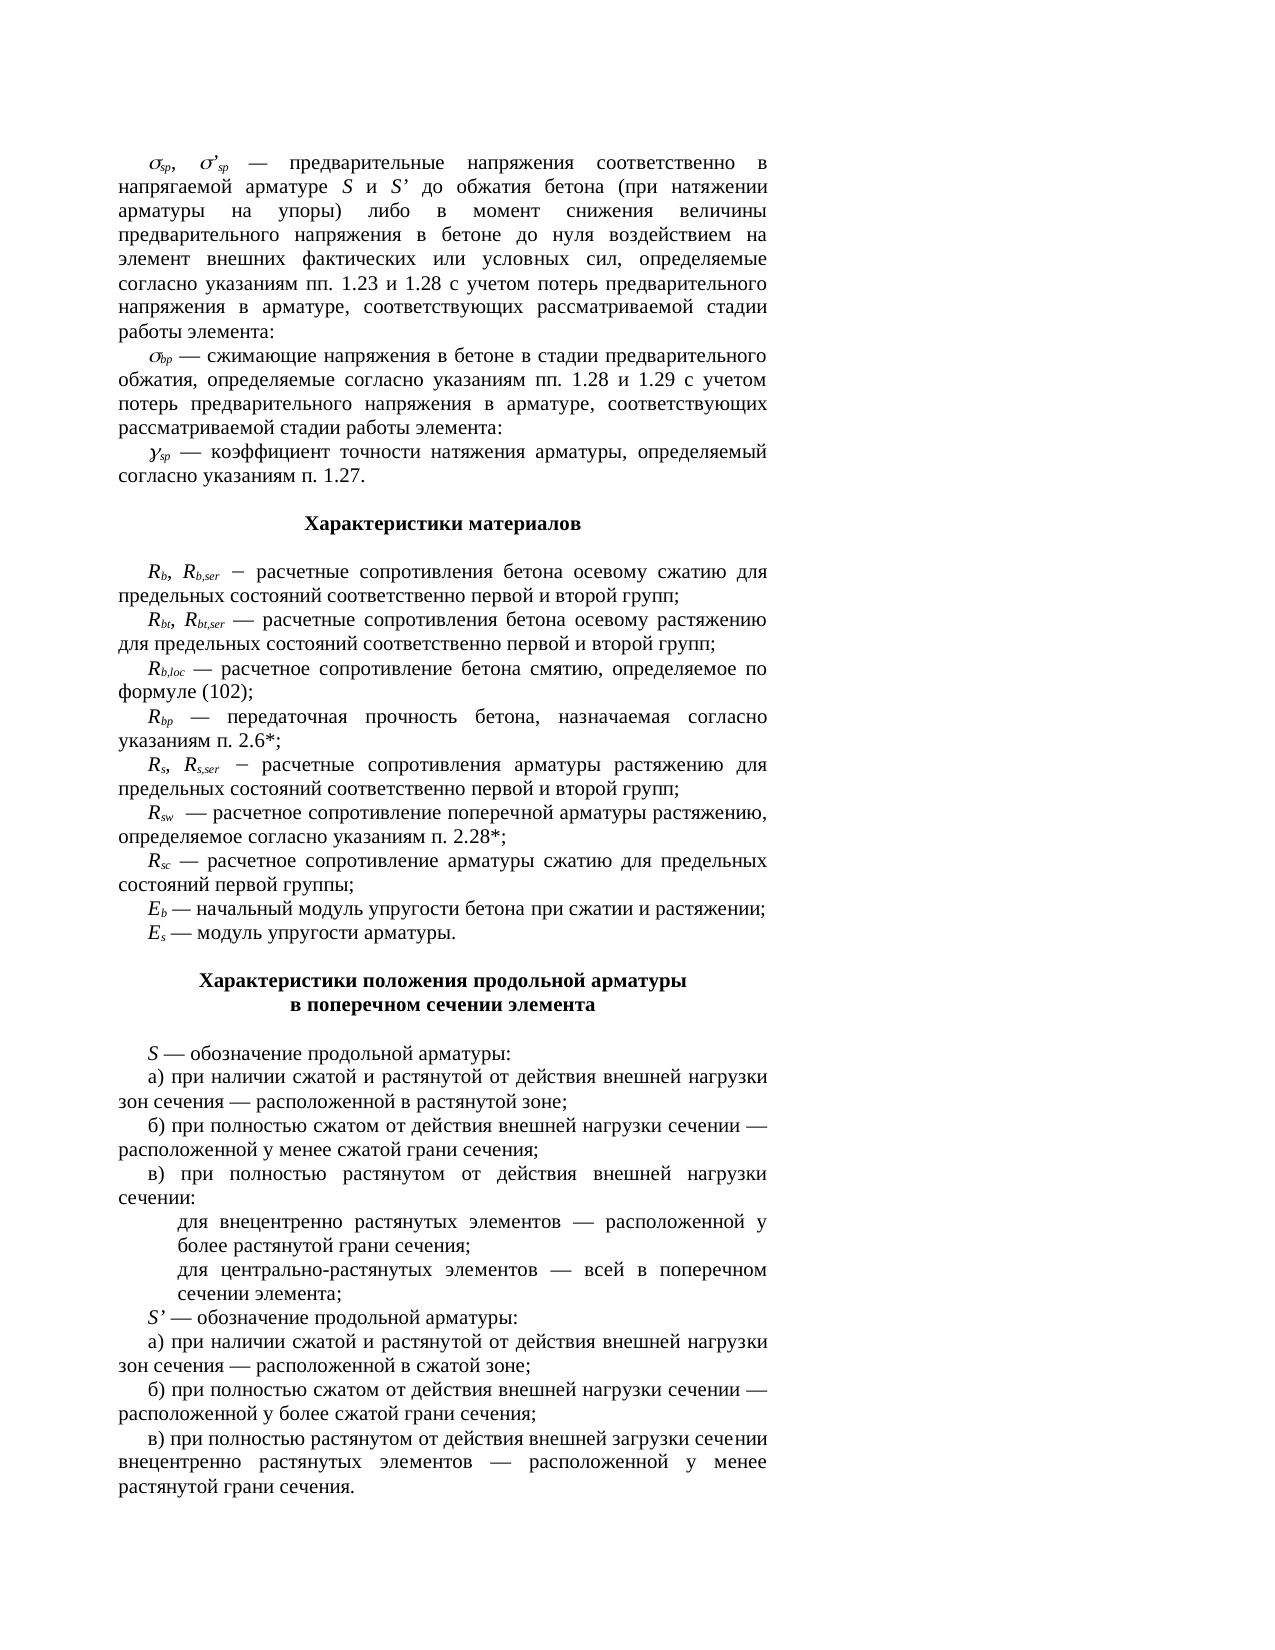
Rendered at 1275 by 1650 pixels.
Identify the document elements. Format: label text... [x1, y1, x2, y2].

text Rbt, Rbt,ser — расчетные сопротивления бетона осевому растяжению для предельных состояний соответственно первой и второй групп; [118, 607, 768, 655]
text bp — сжимающие напряжения в бетоне в стадии предварительного обжатия, определяемые согласно указаниям пп. 1.28 и 1.29 с учетом потерь предварительного напряжения в арматуре, соответствующих рассматриваемой стадии работы элемента: [118, 342, 768, 439]
text Rb, Rb,ser расчетные сопротивления бетона осевому сжатию для предельных состояний соответственно первой и второй групп; [118, 559, 768, 607]
text Eb — начальный модуль упругости бетона при сжатии и растяжении; [118, 896, 768, 920]
text Характеристики положения продольной арматуры [118, 968, 768, 992]
text Rsw — расчетное сопротивление поперечной арматуры растяжению, определяемое согласно указаниям п. 2.28*; [118, 800, 768, 848]
text для внецентренно растянутых элементов — расположенной у более растянутой грани сечения; [177, 1209, 768, 1257]
text Rb,loc — расчетное сопротивление бетона смятию, определяемое по формуле (102); [118, 655, 768, 703]
text Rs, Rs,ser расчетные сопротивления арматуры растяжению для предельных состояний соответственно первой и второй групп; [118, 752, 768, 800]
text Характеристики материалов [118, 511, 768, 535]
text в) при полностью растянутом от действия внешней загрузки сечении внецентренно растянутых элементов — расположенной у менее растянутой грани сечения. [118, 1425, 768, 1497]
text S — обозначение продольной арматуры: [118, 1040, 768, 1064]
text б) при полностью сжатом от действия внешней нагрузки сечении — расположенной у менее сжатой грани сечения; [118, 1112, 768, 1161]
text а) при наличии сжатой и растянутой от действия внешней нагрузки зон сечения — расположенной в сжатой зоне; [118, 1329, 768, 1377]
text sp — коэффициент точности натяжения арматуры, определяемый согласно указаниям п. 1.27. [118, 439, 768, 487]
text в поперечном сечении элемента [118, 992, 768, 1016]
text Rsc — расчетное сопротивление арматуры сжатию для предельных состояний первой группы; [118, 848, 768, 896]
text Es — модуль упругости арматуры. [118, 920, 768, 944]
text Rbp — передаточная прочность бетона, назначаемая согласно указаниям п. 2.6*; [118, 703, 768, 752]
text а) при наличии сжатой и растянутой от действия внешней нагрузки зон сечения — расположенной в растянутой зоне; [118, 1064, 768, 1112]
text в) при полностью растянутом от действия внешней нагрузки сечении: [118, 1161, 768, 1209]
text S’ — обозначение продольной арматуры: [118, 1305, 768, 1329]
text sp, ’sp — предварительные напряжения соответственно в напрягаемой арматуре S и S’ до обжатия бетона (при натяжении арматуры на упоры) либо в момент снижения величины предварительного напряжения в бетоне до нуля воздействием на элемент внешних фактических или условных сил, определяемые согласно указаниям пп. 1.23 и 1.28 с учетом потерь предварительного напряжения в арматуре, соответствующих рассматриваемой стадии работы элемента: [118, 150, 768, 342]
text б) при полностью сжатом от действия внешней нагрузки сечении — расположенной у более сжатой грани сечения; [118, 1377, 768, 1425]
text для центрально-растянутых элементов — всей в поперечном сечении элемента; [177, 1257, 768, 1305]
